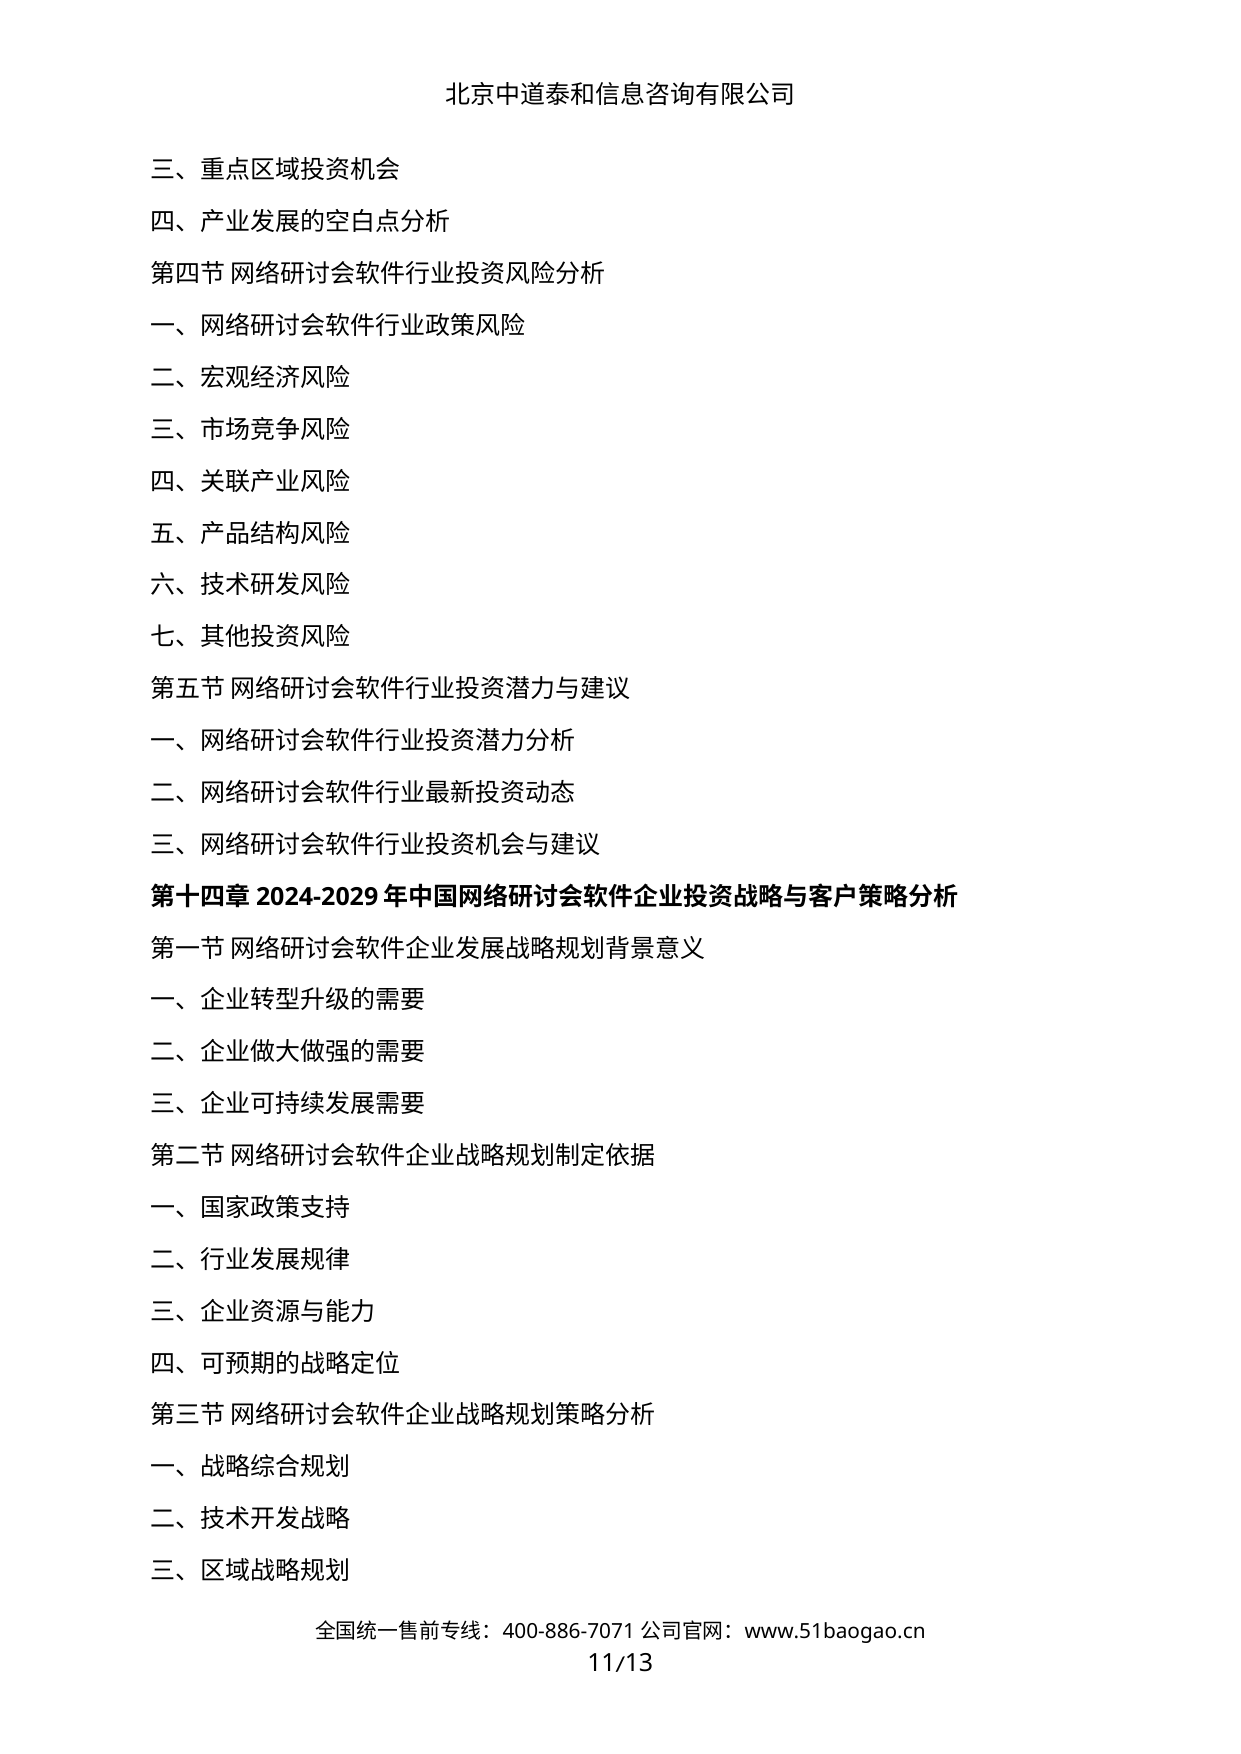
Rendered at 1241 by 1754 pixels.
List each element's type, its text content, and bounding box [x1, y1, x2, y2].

text 二、宏观经济风险 [150, 357, 1090, 394]
text 五、产品结构风险 [150, 513, 1090, 549]
text 第五节 网络研讨会软件行业投资潜力与建议 [150, 669, 1090, 705]
text 二、网络研讨会软件行业最新投资动态 [150, 772, 1090, 809]
text 四、可预期的战略定位 [150, 1343, 1090, 1379]
text 二、行业发展规律 [150, 1239, 1090, 1276]
text 六、技术研发风险 [150, 565, 1090, 601]
text 三、企业资源与能力 [150, 1291, 1090, 1327]
text 第十四章 2024-2029年中国网络研讨会软件企业投资战略与客户策略分析 [150, 876, 1090, 912]
text 二、技术开发战略 [150, 1499, 1090, 1535]
text 三、网络研讨会软件行业投资机会与建议 [150, 824, 1090, 861]
text 一、企业转型升级的需要 [150, 980, 1090, 1016]
text 四、关联产业风险 [150, 461, 1090, 497]
text 第三节 网络研讨会软件企业战略规划策略分析 [150, 1395, 1090, 1431]
text 三、企业可持续发展需要 [150, 1084, 1090, 1120]
text 一、网络研讨会软件行业政策风险 [150, 306, 1090, 342]
text 第二节 网络研讨会软件企业战略规划制定依据 [150, 1136, 1090, 1172]
text 三、市场竞争风险 [150, 409, 1090, 446]
text 第一节 网络研讨会软件企业发展战略规划背景意义 [150, 928, 1090, 964]
text 二、企业做大做强的需要 [150, 1032, 1090, 1068]
text 三、重点区域投资机会 [150, 150, 1090, 186]
text 四、产业发展的空白点分析 [150, 202, 1090, 238]
text 一、网络研讨会软件行业投资潜力分析 [150, 721, 1090, 757]
text 三、区域战略规划 [150, 1551, 1090, 1587]
text 一、国家政策支持 [150, 1187, 1090, 1224]
text 第四节 网络研讨会软件行业投资风险分析 [150, 254, 1090, 290]
text 七、其他投资风险 [150, 617, 1090, 653]
text 一、战略综合规划 [150, 1447, 1090, 1483]
